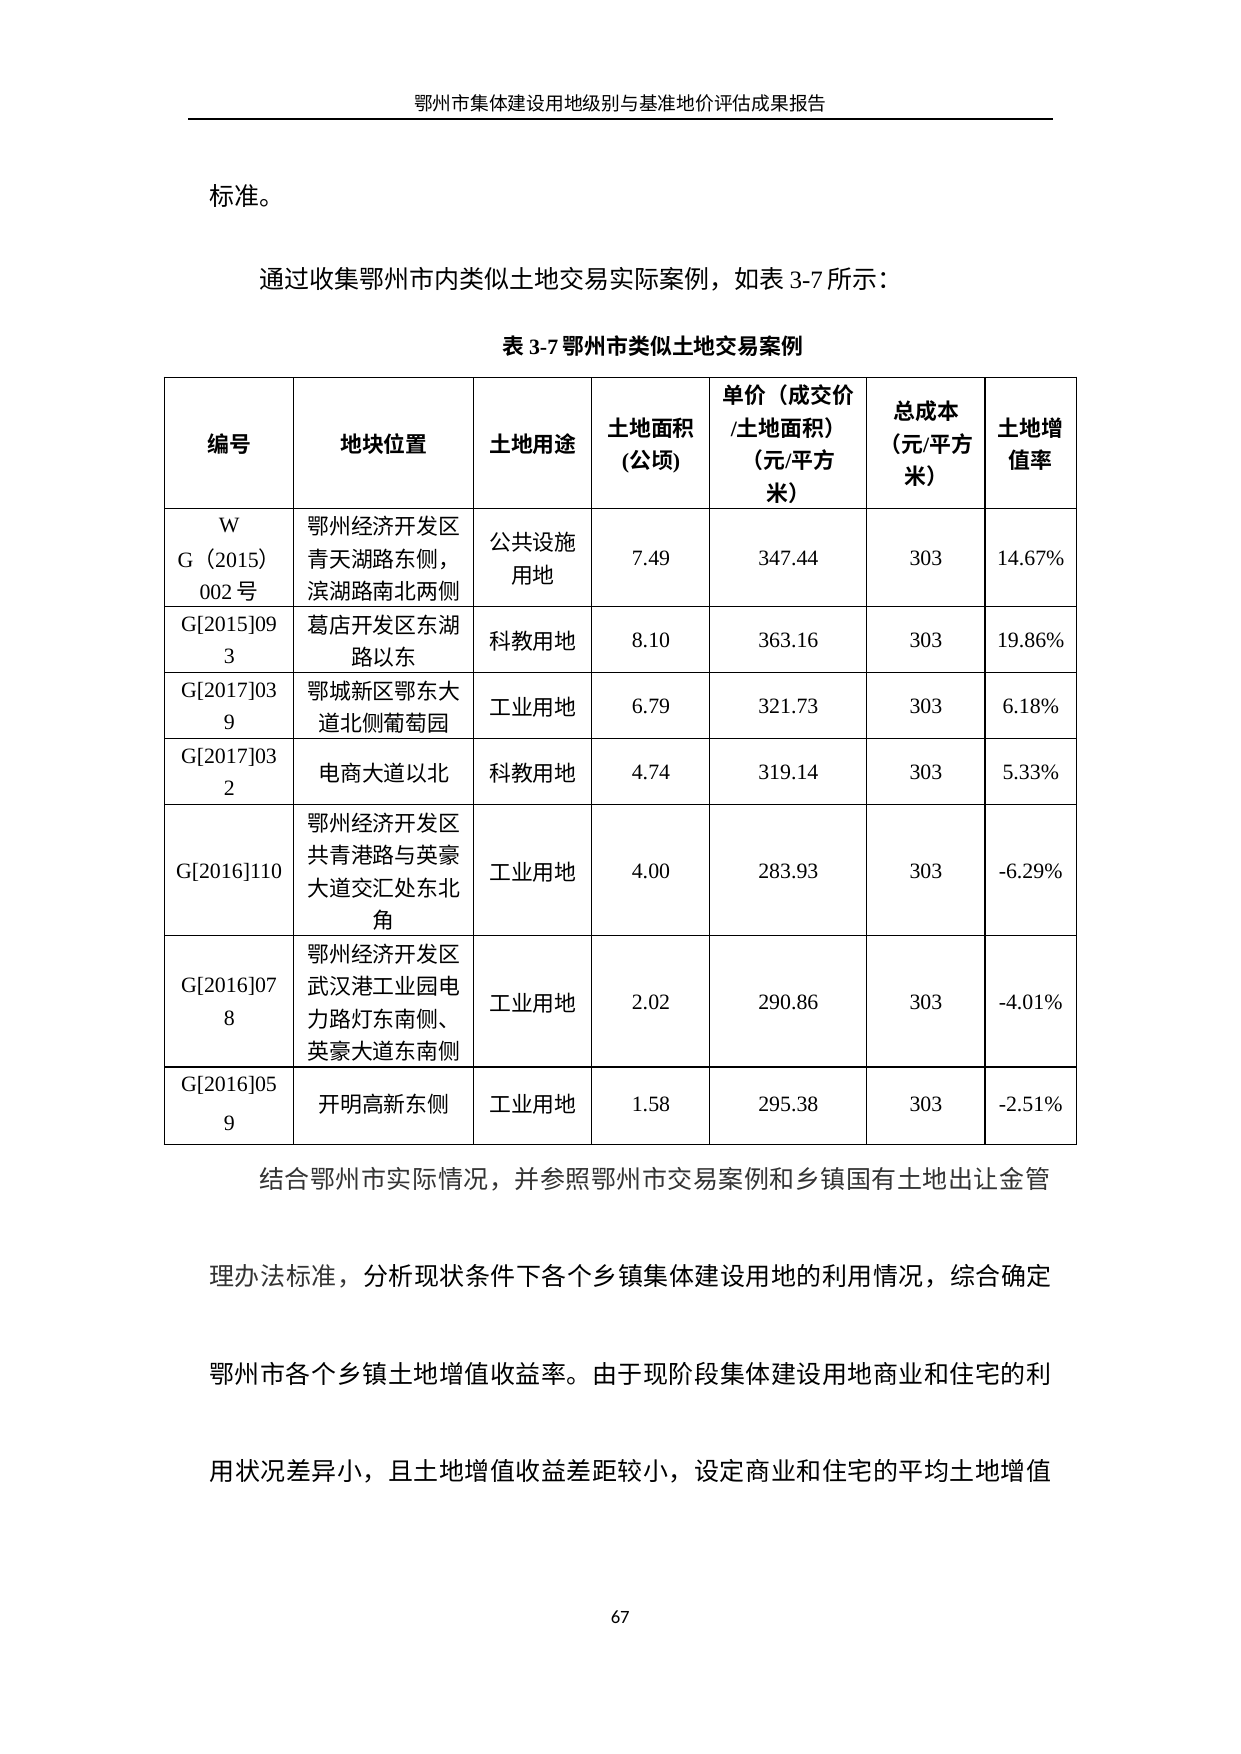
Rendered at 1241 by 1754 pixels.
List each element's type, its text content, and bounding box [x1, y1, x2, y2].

table_cell 工业用地 [474, 1068, 591, 1144]
table_cell 电商大道以北 [294, 739, 473, 804]
table_cell 4.74 [592, 739, 709, 804]
table_cell G[2017]032 [165, 739, 293, 804]
table_cell -2.51% [986, 1068, 1076, 1144]
table_cell 319.14 [710, 739, 866, 804]
table_cell 鄂州经济开发区青天湖路东侧，滨湖路南北两侧 [294, 509, 473, 606]
table_cell 1.58 [592, 1068, 709, 1144]
table_cell G[2016]078 [165, 936, 293, 1066]
table_cell 303 [867, 805, 984, 935]
table_cell 4.00 [592, 805, 709, 935]
table_header 单价（成交价/土地面积）（元/平方米） [710, 378, 866, 508]
table_cell 2.02 [592, 936, 709, 1066]
table_cell -4.01% [986, 936, 1076, 1066]
table_cell 鄂州经济开发区共青港路与英豪大道交汇处东北角 [294, 805, 473, 935]
table_cell 科教用地 [474, 607, 591, 672]
table_cell 工业用地 [474, 805, 591, 935]
table_cell 19.86% [986, 607, 1076, 672]
table_cell 开明高新东侧 [294, 1068, 473, 1144]
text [209, 162, 1053, 227]
table_cell 鄂城新区鄂东大道北侧葡萄园 [294, 673, 473, 738]
table_cell 科教用地 [474, 739, 591, 804]
table_cell 工业用地 [474, 673, 591, 738]
table_cell 303 [867, 673, 984, 738]
table_cell 6.79 [592, 673, 709, 738]
table_cell G[2017]039 [165, 673, 293, 738]
table_cell 303 [867, 936, 984, 1066]
table_cell 14.67% [986, 509, 1076, 606]
table_header 总成本（元/平方米） [867, 378, 984, 508]
table_header 土地用途 [474, 378, 591, 508]
table_cell 347.44 [710, 509, 866, 606]
table_cell 7.49 [592, 509, 709, 606]
table_cell 295.38 [710, 1068, 866, 1144]
table_cell WG（2015）002号 [165, 509, 293, 606]
table_header 地块位置 [294, 378, 473, 508]
table_cell 8.10 [592, 607, 709, 672]
table_cell 5.33% [986, 739, 1076, 804]
table_cell 363.16 [710, 607, 866, 672]
table_cell 6.18% [986, 673, 1076, 738]
table_cell 303 [867, 607, 984, 672]
table_cell 公共设施用地 [474, 509, 591, 606]
table_cell 鄂州经济开发区武汉港工业园电力路灯东南侧、英豪大道东南侧 [294, 936, 473, 1066]
table_cell G[2015]093 [165, 607, 293, 672]
table_cell G[2016]059 [165, 1068, 293, 1144]
table_header 土地面积(公顷) [592, 378, 709, 508]
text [209, 1145, 1053, 1502]
table_cell 303 [867, 509, 984, 606]
table_cell 葛店开发区东湖路以东 [294, 607, 473, 672]
table_header 土地增值率 [986, 378, 1076, 508]
table_cell 321.73 [710, 673, 866, 738]
table_cell G[2016]110 [165, 805, 293, 935]
text 通过收集鄂州市内类似土地交易实际案例，如表3-7所示： [209, 245, 1053, 310]
table_cell 303 [867, 739, 984, 804]
table_cell 283.93 [710, 805, 866, 935]
table_cell 290.86 [710, 936, 866, 1066]
table_cell -6.29% [986, 805, 1076, 935]
table_header 编号 [165, 378, 293, 508]
table_cell 303 [867, 1068, 984, 1144]
text 表3-7鄂州市类似土地交易案例 [209, 328, 1053, 361]
table_cell 工业用地 [474, 936, 591, 1066]
